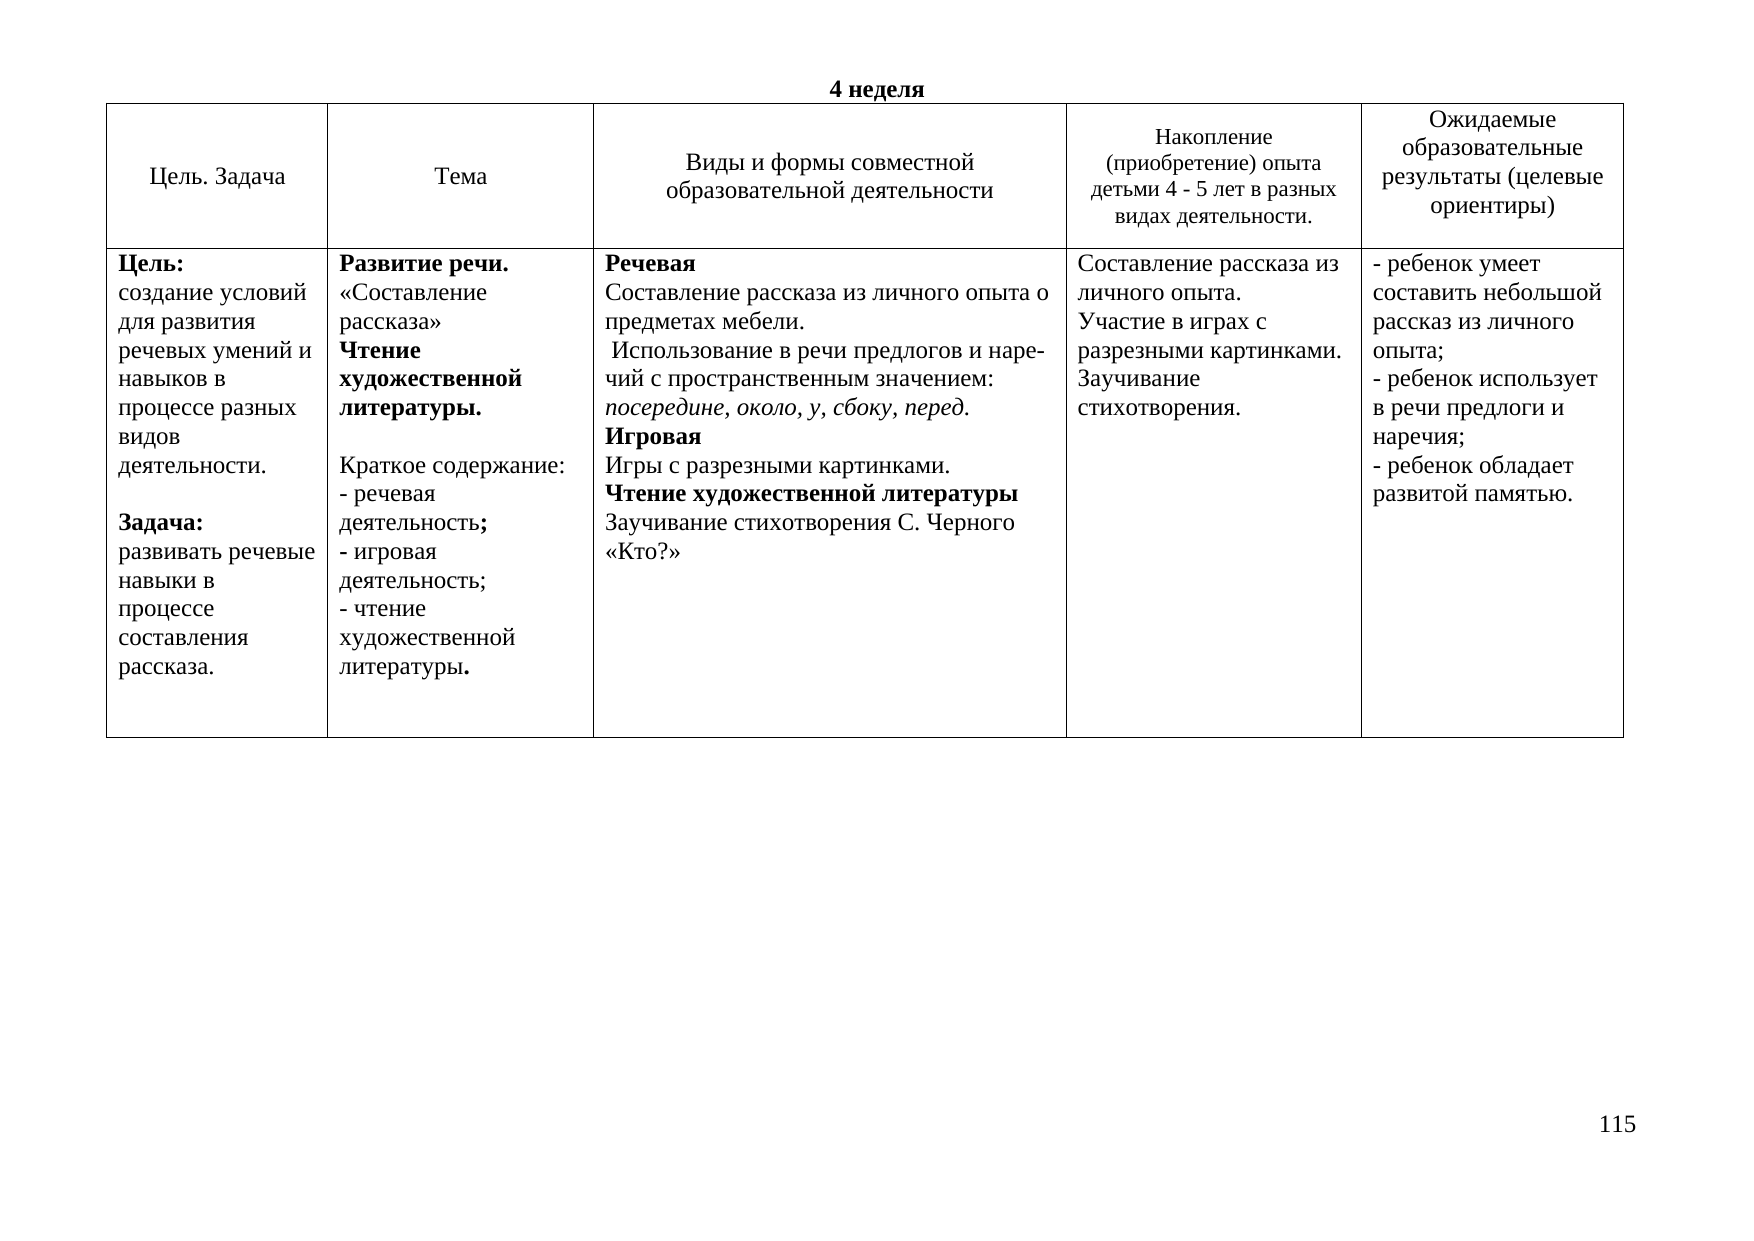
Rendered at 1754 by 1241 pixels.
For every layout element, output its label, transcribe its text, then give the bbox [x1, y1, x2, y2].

table_header Ожидаемые образовательные результаты (целевые ориентиры) [1362, 104, 1623, 247]
table_header Цель. Задача [107, 104, 327, 247]
table_cell Цель: создание условий для развития речевых умений и навыков в процессе разных видов деятельности. Задача: развивать речевые навыки в процессе составления рассказа. [107, 249, 327, 737]
table_cell Речевая Составление рассказа из личного опыта о предметах мебели. Использование в речи предлогов и наречий с пространственным значением: посередине, около, у, сбоку, перед. Игровая Игры с разрезными картинками. Чтение художественной литературы Заучивание стихотворения С. Черного «Кто?» [594, 249, 1066, 737]
table_cell - ребенок умеет составить небольшой рассказ из личного опыта; - ребенок использует в речи предлоги и наречия; - ребенок обладает развитой памятью. [1362, 249, 1623, 737]
text 4 неделя [118, 74, 1636, 103]
table_cell Составление рассказа из личного опыта. Участие в играх с разрезными картинками. Заучивание стихотворения. [1067, 249, 1361, 737]
table_header Виды и формы совместной образовательной деятельности [594, 104, 1066, 247]
table_cell Развитие речи. «Составление рассказа» Чтение художественной литературы. Краткое содержание: - речевая деятельность; - игровая деятельность; - чтение художественной литературы. [328, 249, 593, 737]
table_header Тема [328, 104, 593, 247]
table_header Накопление (приобретение) опыта детьми 4 - 5 лет в разных видах деятельности. [1067, 104, 1361, 247]
